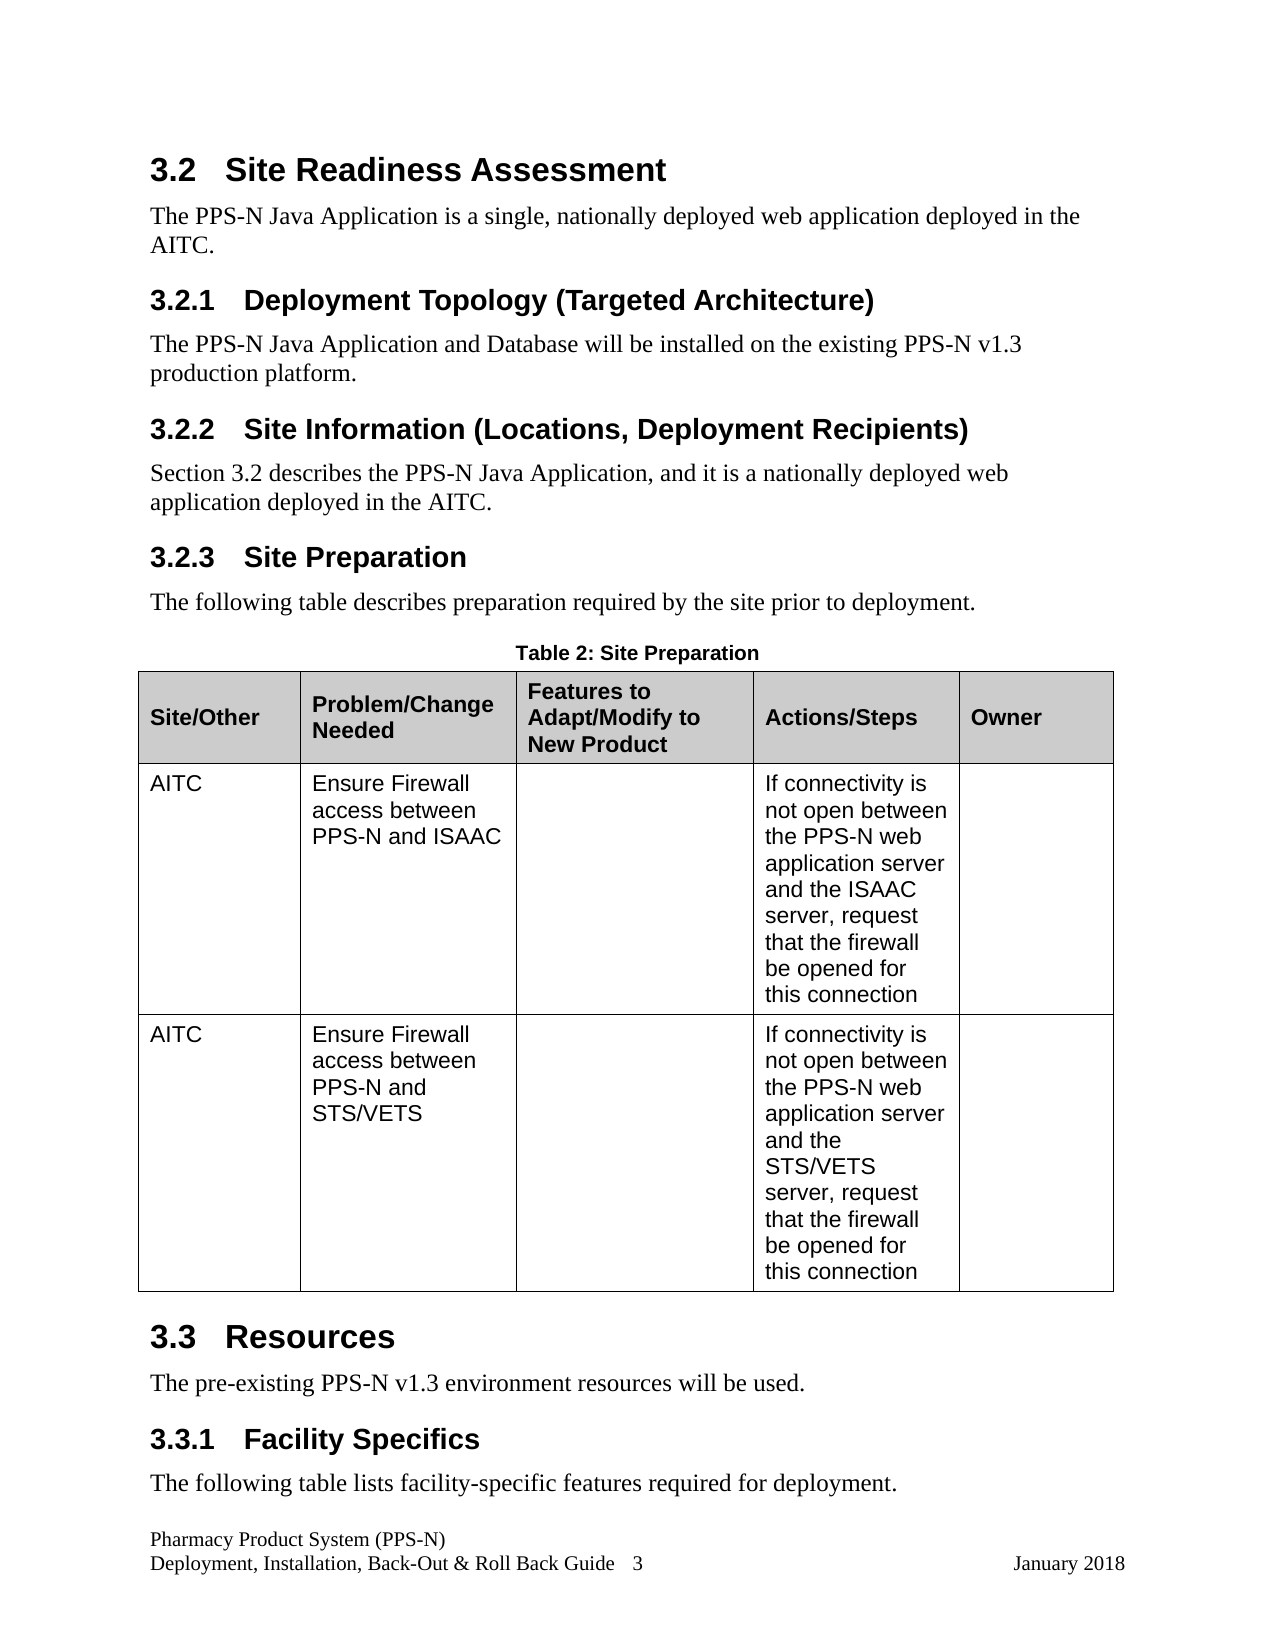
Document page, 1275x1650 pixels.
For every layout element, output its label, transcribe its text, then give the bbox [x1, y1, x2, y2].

subtitle Facility Specifics [150, 1422, 1125, 1455]
subtitle Site Preparation [150, 541, 1125, 574]
subtitle Deployment Topology (Targeted Architecture) [150, 283, 1125, 317]
table_cell AITC [139, 1015, 300, 1291]
subtitle Site Information (Locations, Deployment Recipients) [150, 412, 1125, 446]
text The pre-existing PPS-N v1.3 environment resources will be used. [150, 1368, 1125, 1397]
text Table 2: Site Preparation [150, 640, 1125, 664]
table_cell [960, 1015, 1113, 1291]
table_header Features to Adapt/Modify to New Product [517, 672, 753, 763]
table_header Actions/Steps [754, 672, 959, 763]
text The PPS-N Java Application is a single, nationally deployed web application deployed in the AITC. [150, 201, 1125, 258]
text Section 3.2 describes the PPS-N Java Application, and it is a nationally deployed web application deployed in the AITC. [150, 458, 1125, 516]
table_header Site/Other [139, 672, 300, 763]
table_header Owner [960, 672, 1113, 763]
text The following table lists facility-specific features required for deployment. [150, 1468, 1125, 1496]
table_header Problem/Change Needed [301, 672, 516, 763]
text The PPS-N Java Application and Database will be installed on the existing PPS-N v1.3 production platform. [150, 329, 1125, 387]
table_cell Ensure Firewall access between PPS-N and ISAAC [301, 764, 516, 1014]
table_cell [517, 1015, 753, 1291]
table_cell [960, 764, 1113, 1014]
table_cell [517, 764, 753, 1014]
table_cell Ensure Firewall access between PPS-N and STS/VETS [301, 1015, 516, 1291]
subtitle Resources [150, 1317, 1125, 1355]
table_cell AITC [139, 764, 300, 1014]
subtitle Site Readiness Assessment [150, 150, 1125, 188]
table_cell If connectivity is not open between the PPS-N web application server and the STS/VETS server, request that the firewall be opened for this connection [754, 1015, 959, 1291]
text The following table describes preparation required by the site prior to deployment. [150, 587, 1125, 615]
table_cell If connectivity is not open between the PPS-N web application server and the ISAAC server, request that the firewall be opened for this connection [754, 764, 959, 1014]
